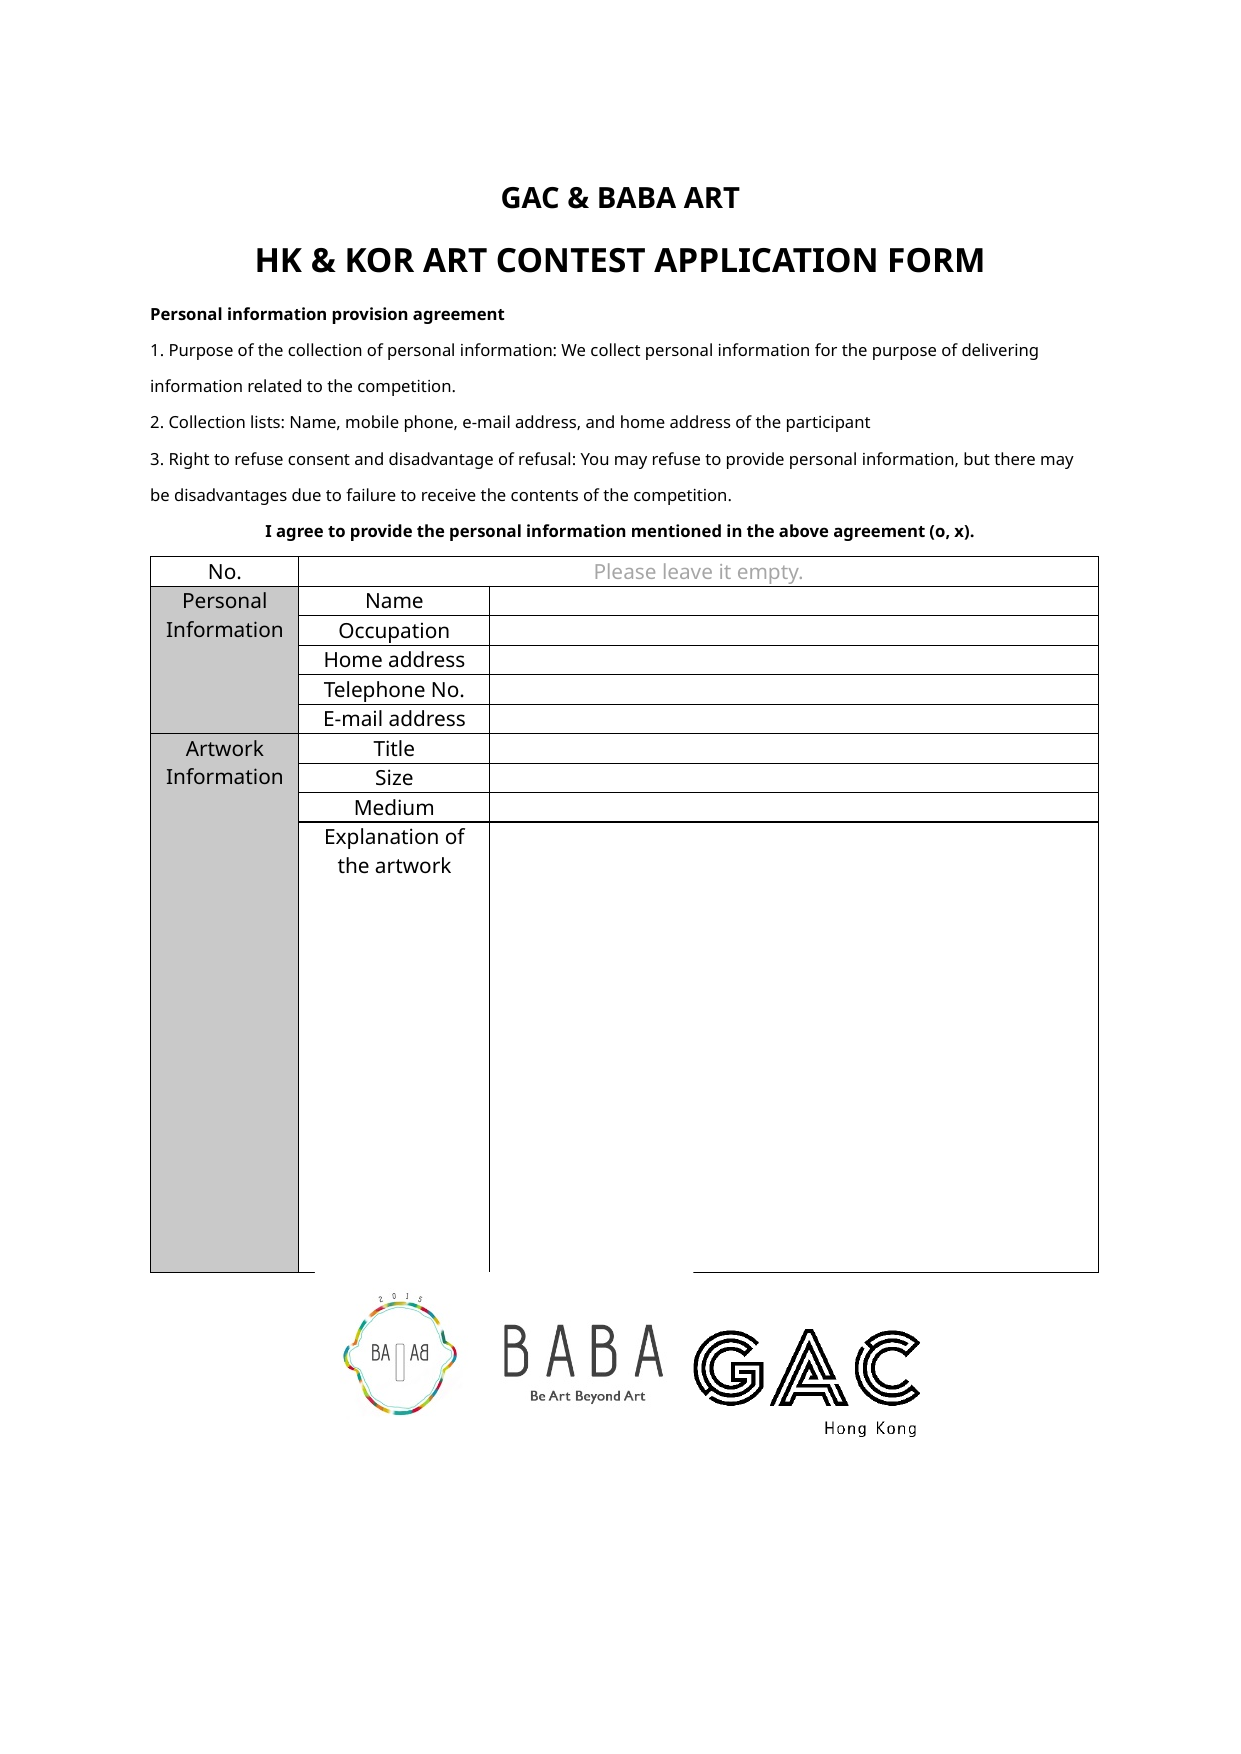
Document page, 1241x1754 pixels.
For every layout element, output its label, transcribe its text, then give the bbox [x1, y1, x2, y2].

table_cell Size [299, 764, 489, 792]
table_cell [490, 793, 1098, 821]
text I agree to provide the personal information mentioned in the above agreement (o, x). [150, 520, 1090, 542]
table_header Please leave it empty. [299, 557, 1098, 586]
table_cell [490, 764, 1098, 792]
table_cell Medium [299, 793, 489, 821]
table_cell Artwork Information [151, 734, 298, 1272]
table_cell [490, 705, 1098, 733]
table_cell Personal Information [151, 587, 298, 733]
text GAC & BABA ART [150, 177, 1090, 217]
table_cell [490, 646, 1098, 674]
text 1. Purpose of the collection of personal information: We collect personal information for the purpose of delivering information related to the competition. [150, 338, 1090, 397]
text 2. Collection lists: Name, mobile phone, e-mail address, and home address of the participant [150, 411, 1090, 434]
picture [314, 1272, 926, 1437]
table_cell [490, 587, 1098, 615]
table_cell [490, 734, 1098, 762]
table_cell [490, 616, 1098, 644]
table_cell Home address [299, 646, 489, 674]
text Personal information provision agreement [150, 302, 1090, 325]
table_cell [490, 823, 1098, 1272]
text HK & KOR ART CONTEST APPLICATION FORM [150, 237, 1090, 282]
table_cell [490, 675, 1098, 703]
table_cell Telephone No. [299, 675, 489, 703]
table_cell E-mail address [299, 705, 489, 733]
table_cell Explanation of the artwork [299, 823, 489, 1272]
table_header No. [151, 557, 298, 586]
table_cell Occupation [299, 616, 489, 644]
text 3. Right to refuse consent and disadvantage of refusal: You may refuse to provide personal information, but there may be disadvantages due to failure to receive the contents of the competition. [150, 447, 1090, 506]
table_cell Name [299, 587, 489, 615]
table_cell Title [299, 734, 489, 762]
